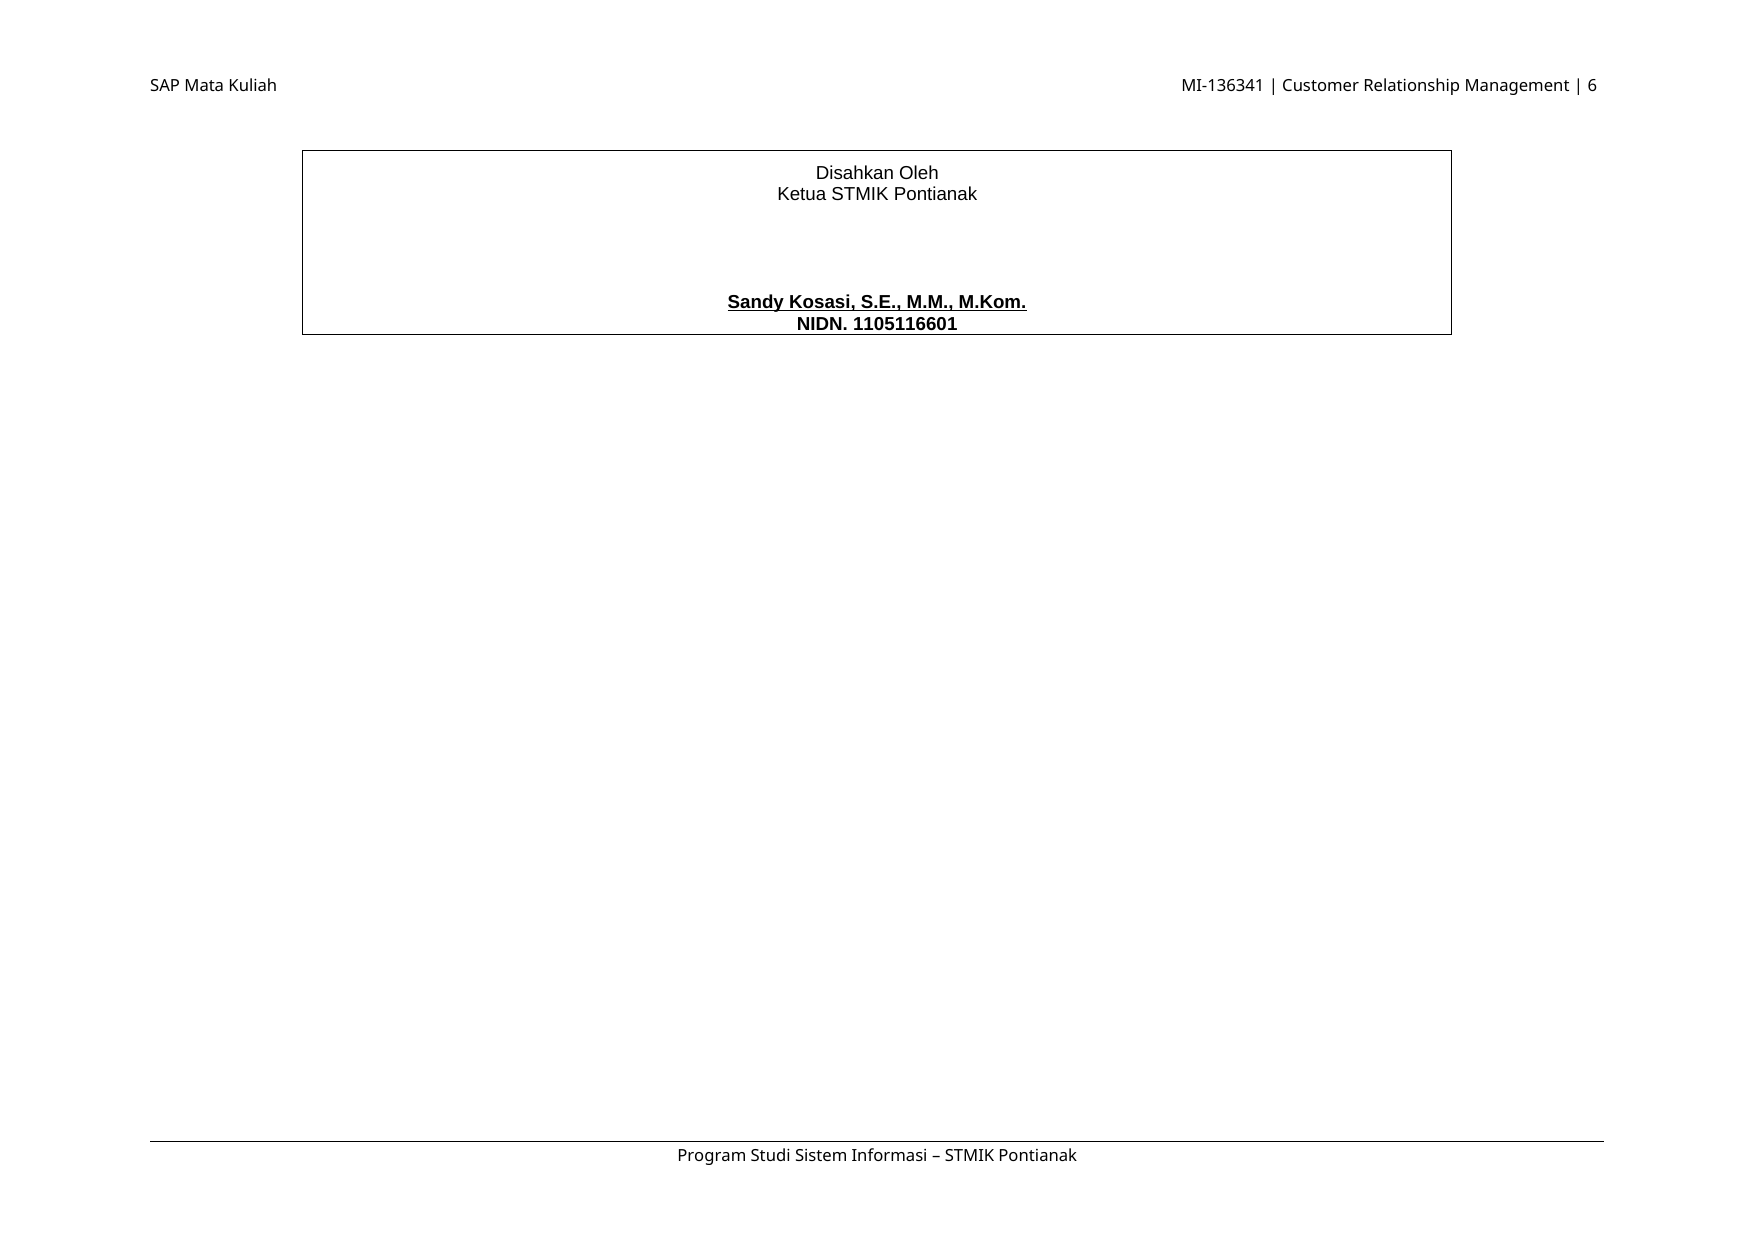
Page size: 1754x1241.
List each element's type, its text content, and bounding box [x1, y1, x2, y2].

table_cell Disahkan Oleh Ketua STMIK Pontianak Sandy Kosasi, S.E., M.M., M.Kom. NIDN. 1105116601 [303, 151, 1451, 334]
